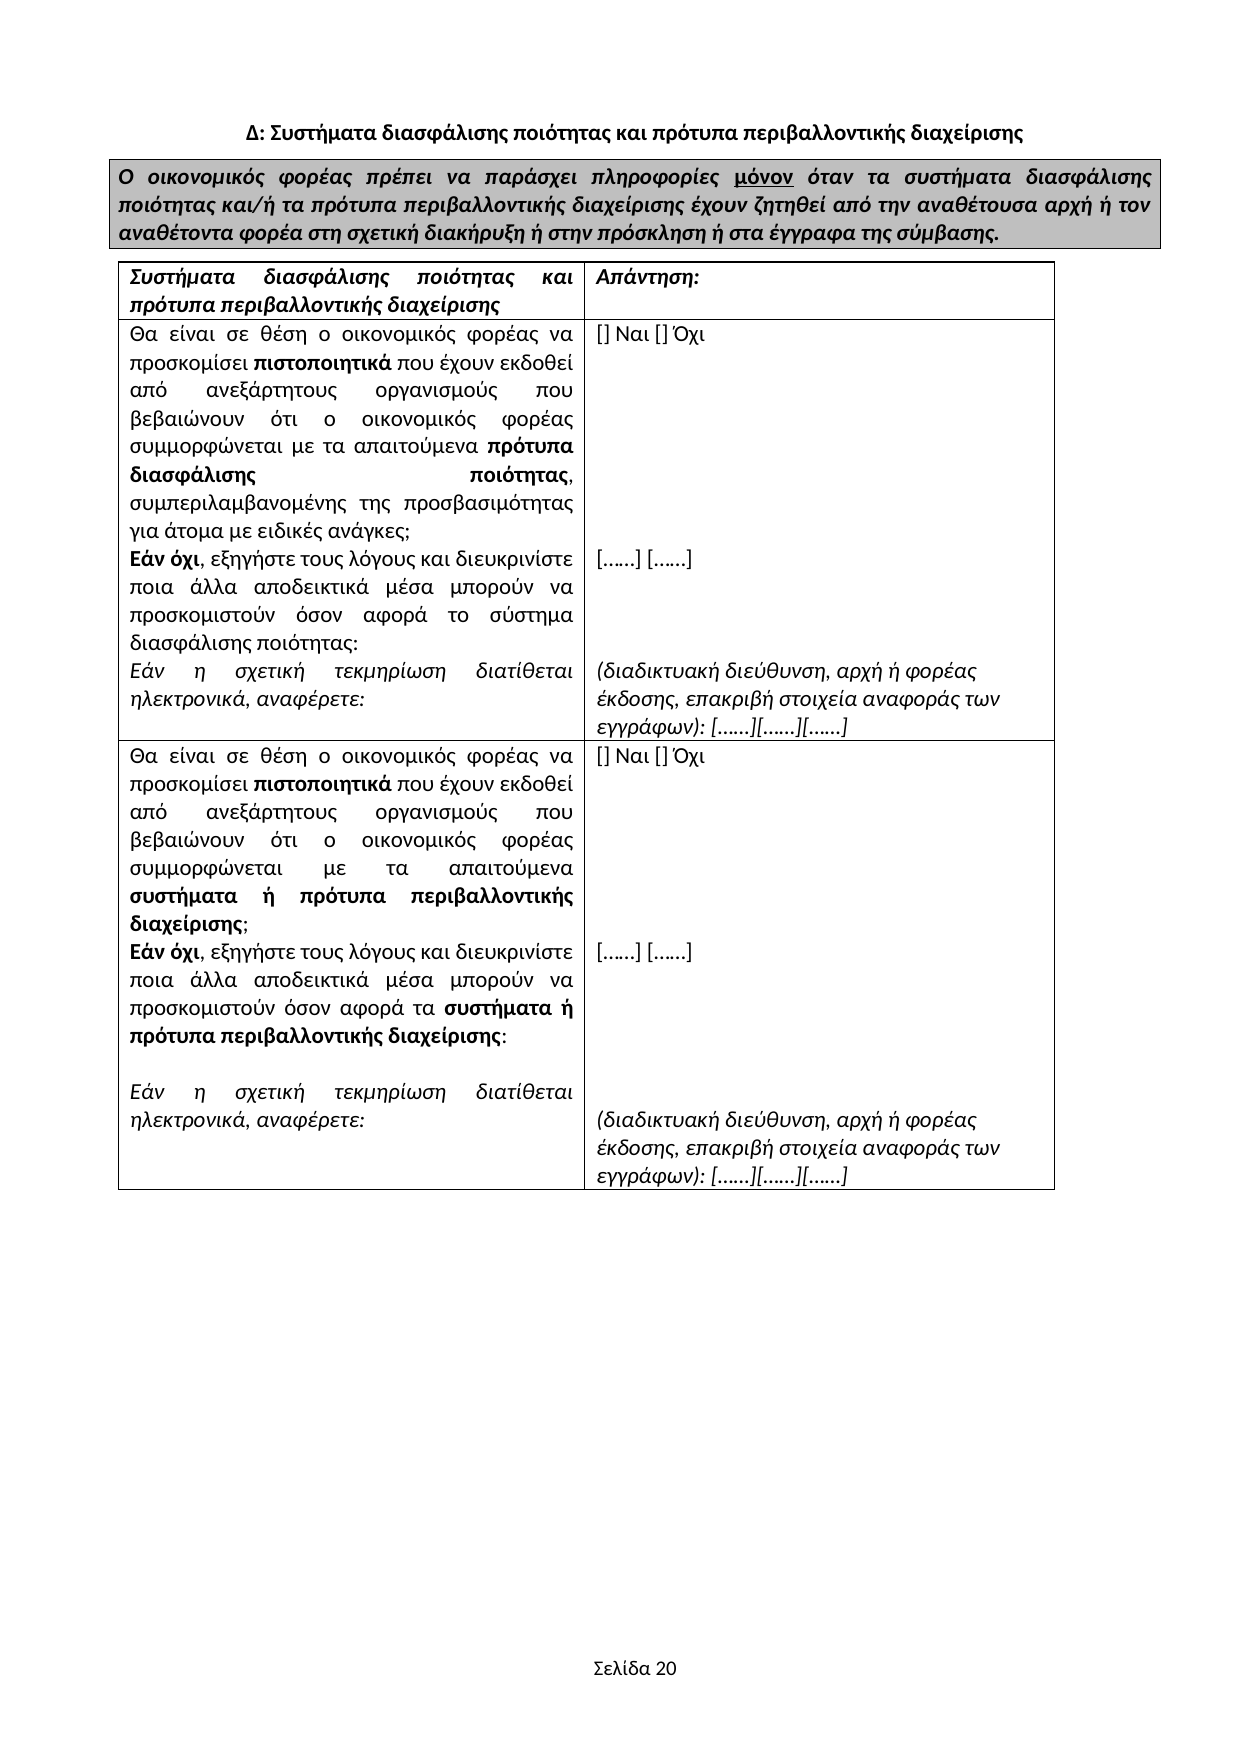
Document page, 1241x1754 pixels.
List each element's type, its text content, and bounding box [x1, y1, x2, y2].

table_cell [] Ναι [] Όχι [……] [……] (διαδικτυακή διεύθυνση, αρχή ή φορέας έκδοσης, επακριβή στοιχεία αναφοράς των εγγράφων): [……][……][……] [585, 320, 1054, 740]
table_cell Θα είναι σε θέση ο οικονομικός φορέας να προσκομίσει πιστοποιητικά που έχουν εκδοθεί από ανεξάρτητους οργανισμούς που βεβαιώνουν ότι ο οικονομικός φορέας συμμορφώνεται με τα απαιτούμενα πρότυπα διασφάλισης ποιότητας, συμπεριλαμβανομένης της προσβασιμότητας για άτομα με ειδικές ανάγκες; Εάν όχι, εξηγήστε τους λόγους και διευκρινίστε ποια άλλα αποδεικτικά μέσα μπορούν να προσκομιστούν όσον αφορά το σύστημα διασφάλισης ποιότητας: Εάν η σχετική τεκμηρίωση διατίθεται ηλεκτρονικά, αναφέρετε: [119, 320, 584, 740]
text Δ: Συστήματα διασφάλισης ποιότητας και πρότυπα περιβαλλοντικής διαχείρισης [118, 118, 1152, 146]
table_cell Θα είναι σε θέση ο οικονομικός φορέας να προσκομίσει πιστοποιητικά που έχουν εκδοθεί από ανεξάρτητους οργανισμούς που βεβαιώνουν ότι ο οικονομικός φορέας συμμορφώνεται με τα απαιτούμενα συστήματα ή πρότυπα περιβαλλοντικής διαχείρισης; Εάν όχι, εξηγήστε τους λόγους και διευκρινίστε ποια άλλα αποδεικτικά μέσα μπορούν να προσκομιστούν όσον αφορά τα συστήματα ή πρότυπα περιβαλλοντικής διαχείρισης: Εάν η σχετική τεκμηρίωση διατίθεται ηλεκτρονικά, αναφέρετε: [119, 741, 584, 1189]
text Ο οικονομικός φορέας πρέπει να παράσχει πληροφορίες μόνον όταν τα συστήματα διασφάλισης ποιότητας και/ή τα πρότυπα περιβαλλοντικής διαχείρισης έχουν ζητηθεί από την αναθέτουσα αρχή ή τον αναθέτοντα φορέα στη σχετική διακήρυξη ή στην πρόσκληση ή στα έγγραφα της σύμβασης. [110, 160, 1160, 248]
table_cell [] Ναι [] Όχι [……] [……] (διαδικτυακή διεύθυνση, αρχή ή φορέας έκδοσης, επακριβή στοιχεία αναφοράς των εγγράφων): [……][……][……] [585, 741, 1054, 1189]
table_header Απάντηση: [585, 263, 1054, 318]
table_header Συστήματα διασφάλισης ποιότητας και πρότυπα περιβαλλοντικής διαχείρισης [119, 263, 584, 318]
